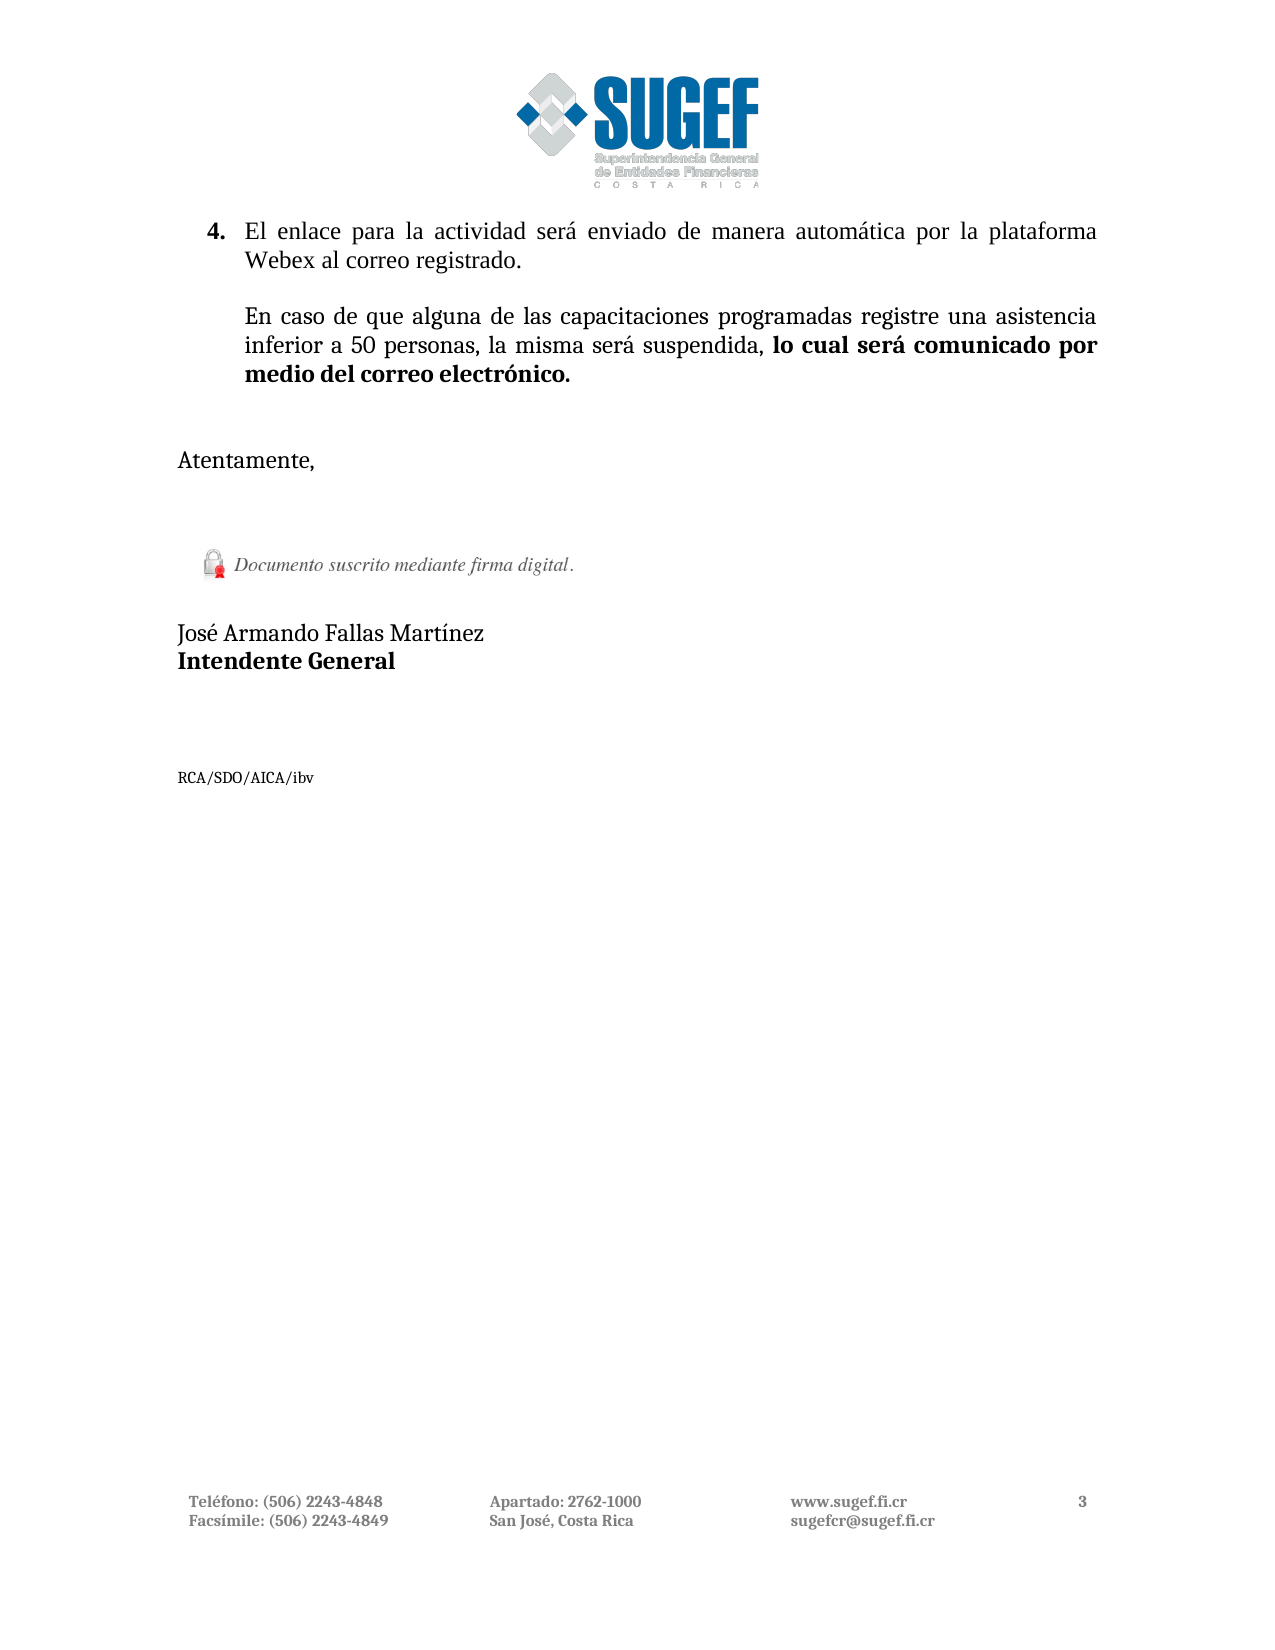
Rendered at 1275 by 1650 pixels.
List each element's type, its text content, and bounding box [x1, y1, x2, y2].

picture [177, 534, 591, 599]
list El enlace para la actividad será enviado de manera automática por la plataforma Webex al correo registrado. [207, 216, 1098, 273]
picture [516, 73, 759, 188]
text José Armando Fallas Martínez [177, 618, 1098, 647]
text RCA/SDO/AICA/ibv [177, 762, 1098, 787]
text Atentamente, [177, 446, 1098, 475]
text Intendente General [177, 647, 1098, 676]
text En caso de que alguna de las capacitaciones programadas registre una asistencia inferior a 50 personas, la misma será suspendida, lo cual será comunicado por medio del correo electrónico. [244, 302, 1098, 388]
